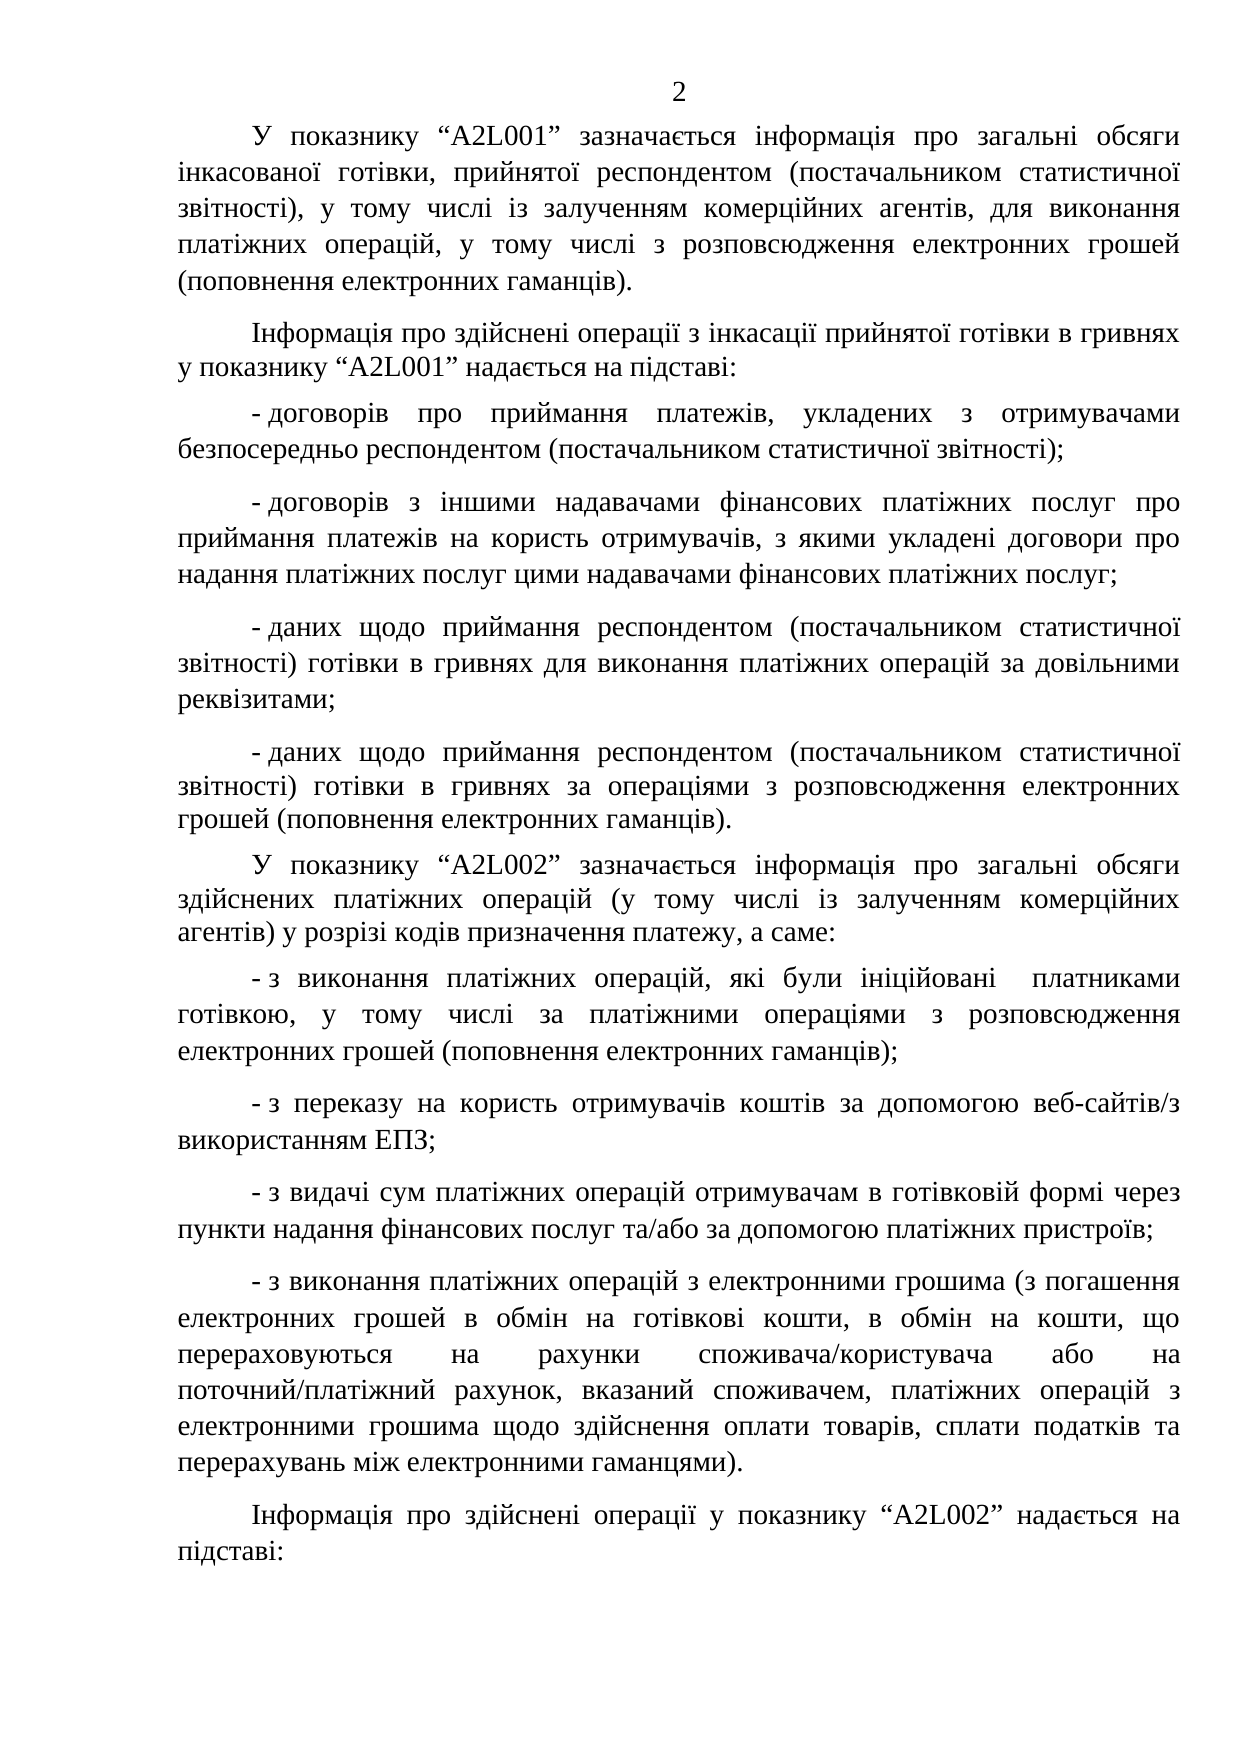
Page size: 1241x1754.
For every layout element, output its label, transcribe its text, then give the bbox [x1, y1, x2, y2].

text - договорів з іншими надавачами фінансових платіжних послуг про приймання платежів на користь отримувачів, з якими укладені договори про надання платіжних послуг цими надавачами фінансових платіжних послуг; [177, 484, 1181, 590]
text Інформація про здійснені операції у показнику “A2L002” надається на підставі: [177, 1497, 1181, 1567]
text - з виконання платіжних операцій, які були ініційовані платниками готівкою, у тому числі за платіжними операціями з розповсюдження електронних грошей (поповнення електронних гаманців); [177, 961, 1181, 1066]
text - з виконання платіжних операцій з електронними грошима (з погашення електронних грошей в обмін на готівкові кошти, в обмін на кошти, що перераховуються на рахунки споживача/користувача або на поточний/платіжний рахунок, вказаний споживачем, платіжних операцій з електронними грошима щодо здійснення оплати товарів, сплати податків та перерахувань між електронними гаманцями). [177, 1263, 1181, 1478]
text У показнику “A2L002” зазначається інформація про загальні обсяги здійснених платіжних операцій (у тому числі із залученням комерційних агентів) у розрізі кодів призначення платежу, а саме: [177, 847, 1181, 948]
text Інформація про здійснені операції з інкасації прийнятої готівки в гривнях у показнику “A2L001” надається на підставі: [177, 316, 1181, 383]
text У показнику “A2L001” зазначається інформація про загальні обсяги інкасованої готівки, прийнятої респондентом (постачальником статистичної звітності), у тому числі із залученням комерційних агентів, для виконання платіжних операцій, у тому числі з розповсюдження електронних грошей (поповнення електронних гаманців). [177, 118, 1181, 296]
text - даних щодо приймання респондентом (постачальником статистичної звітності) готівки в гривнях для виконання платіжних операцій за довільними реквізитами; [177, 609, 1181, 715]
text - даних щодо приймання респондентом (постачальником статистичної звітності) готівки в гривнях за операціями з розповсюдження електронних грошей (поповнення електронних гаманців). [177, 734, 1181, 835]
text - договорів про приймання платежів, укладених з отримувачами безпосередньо респондентом (постачальником статистичної звітності); [177, 395, 1181, 465]
text - з переказу на користь отримувачів коштів за допомогою веб-сайтів/з використанням ЕПЗ; [177, 1086, 1181, 1155]
text - з видачі сум платіжних операцій отримувачам в готівковій формі через пункти надання фінансових послуг та/або за допомогою платіжних пристроїв; [177, 1174, 1181, 1244]
